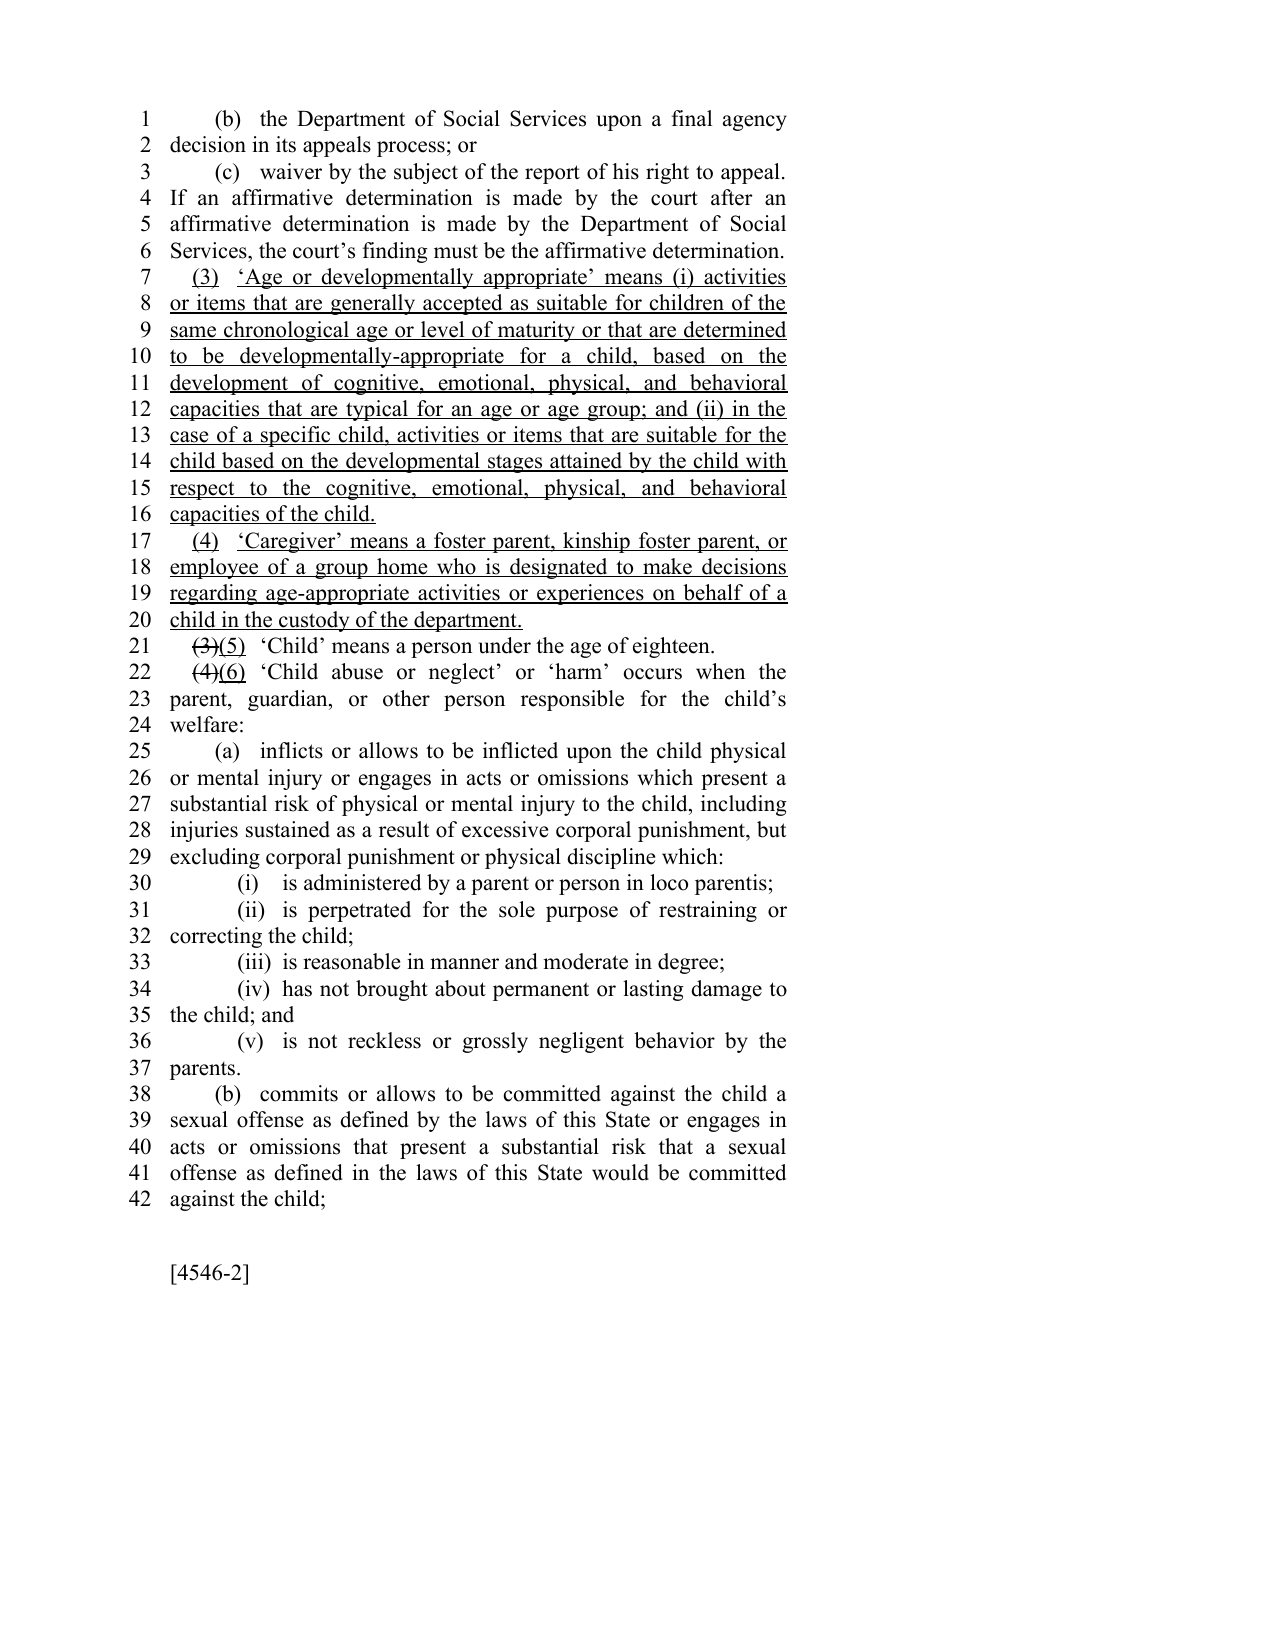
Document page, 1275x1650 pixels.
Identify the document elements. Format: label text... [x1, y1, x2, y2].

text (b) commits or allows to be committed against the child a sexual offense as defined by the laws of this State or engages in acts or omissions that present a substantial risk that a sexual offense as defined in the laws of this State would be committed against the child; [169, 1080, 787, 1212]
text (4)(6) ‘Child abuse or neglect’ or ‘harm’ occurs when the parent, guardian, or other person responsible for the child’s welfare: [169, 658, 787, 737]
text (3)(5) ‘Child’ means a person under the age of eighteen. [169, 632, 787, 658]
text (4) ‘Caregiver’ means a foster parent, kinship foster parent, or employee of a group home who is designated to make decisions regarding age-appropriate activities or experiences on behalf of a child in the custody of the department. [169, 577, 787, 602]
text (i) is administered by a parent or person in loco parentis; [169, 869, 787, 896]
text (a) inflicts or allows to be inflicted upon the child physical or mental injury or engages in acts or omissions which present a substantial risk of physical or mental injury to the child, including injuries sustained as a result of excessive corporal punishment, but excluding corporal punishment or physical discipline which: [169, 737, 787, 869]
text (c) waiver by the subject of the report of his right to appeal. If an affirmative determination is made by the court after an affirmative determination is made by the Department of Social Services, the court’s finding must be the affirmative determination. [169, 158, 787, 263]
text (v) is not reckless or grossly negligent behavior by the parents. [169, 1027, 787, 1080]
text (iv) has not brought about permanent or lasting damage to the child; and [169, 975, 787, 1027]
text (4) ‘Caregiver’ means a foster parent, kinship foster parent, or employee of a group home who is designated to make decisions regarding age-appropriate activities or experiences on behalf of a child in the custody of the department. [169, 603, 787, 632]
text (iii) is reasonable in manner and moderate in degree; [169, 948, 787, 975]
text (ii) is perpetrated for the sole purpose of restraining or correcting the child; [169, 896, 787, 948]
text (4) ‘Caregiver’ means a foster parent, kinship foster parent, or employee of a group home who is designated to make decisions regarding age-appropriate activities or experiences on behalf of a child in the custody of the department. [169, 527, 787, 576]
text (b) the Department of Social Services upon a final agency decision in its appeals process; or [169, 105, 787, 158]
